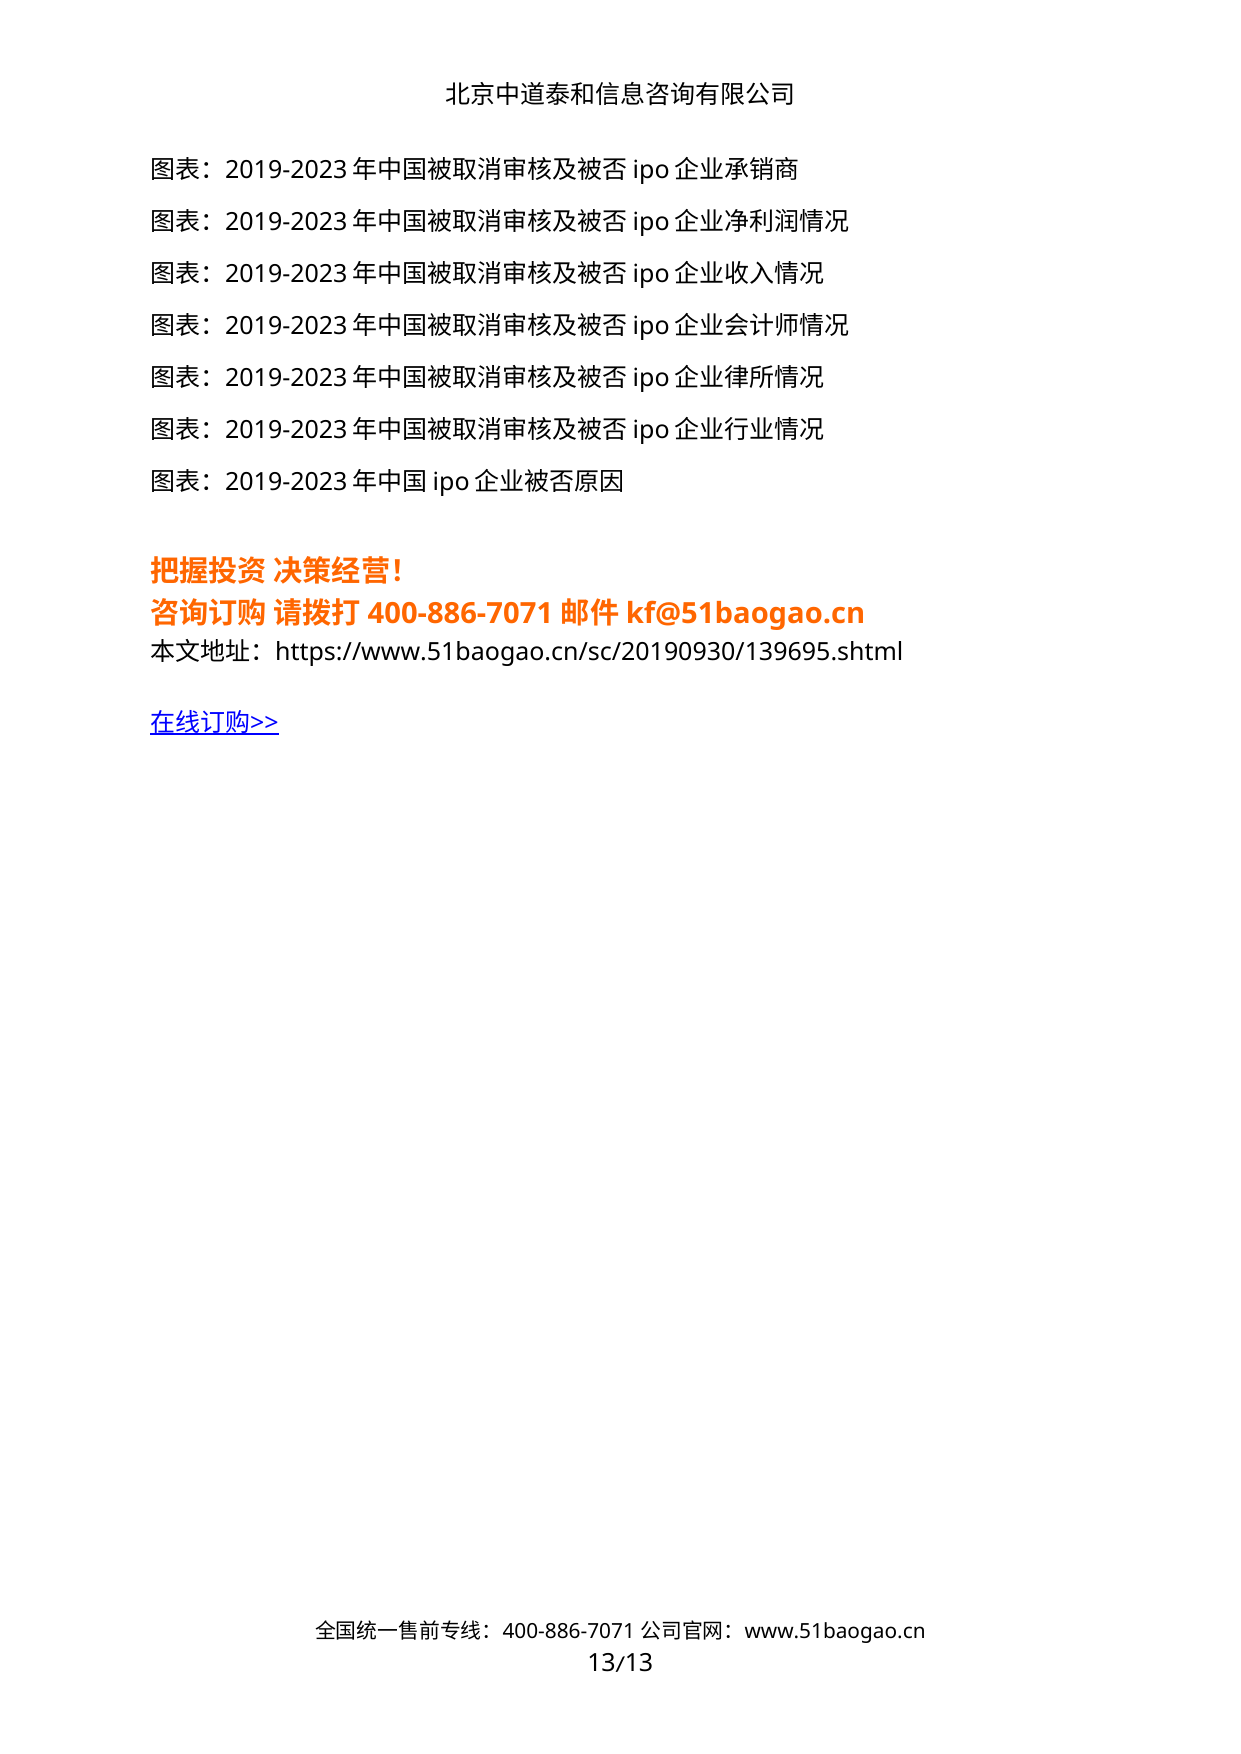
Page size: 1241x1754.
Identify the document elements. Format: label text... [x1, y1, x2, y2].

text 在线订购>> [150, 668, 1090, 738]
text 图表：2019-2023年中国ipo企业被否原因 [150, 461, 1090, 497]
text 图表：2019-2023年中国被取消审核及被否ipo企业律所情况 [150, 357, 1090, 394]
text 图表：2019-2023年中国被取消审核及被否ipo企业收入情况 [150, 254, 1090, 290]
text 把握投资 决策经营！咨询订购 请拨打 400-886-7071 邮件 kf@51baogao.cn本文地址：https://www.51baogao.cn/sc/20190930/139695.shtml [150, 513, 1090, 668]
text 图表：2019-2023年中国被取消审核及被否ipo企业行业情况 [150, 409, 1090, 446]
text 图表：2019-2023年中国被取消审核及被否ipo企业净利润情况 [150, 202, 1090, 238]
text 图表：2019-2023年中国被取消审核及被否ipo企业承销商 [150, 150, 1090, 186]
text 图表：2019-2023年中国被取消审核及被否ipo企业会计师情况 [150, 306, 1090, 342]
